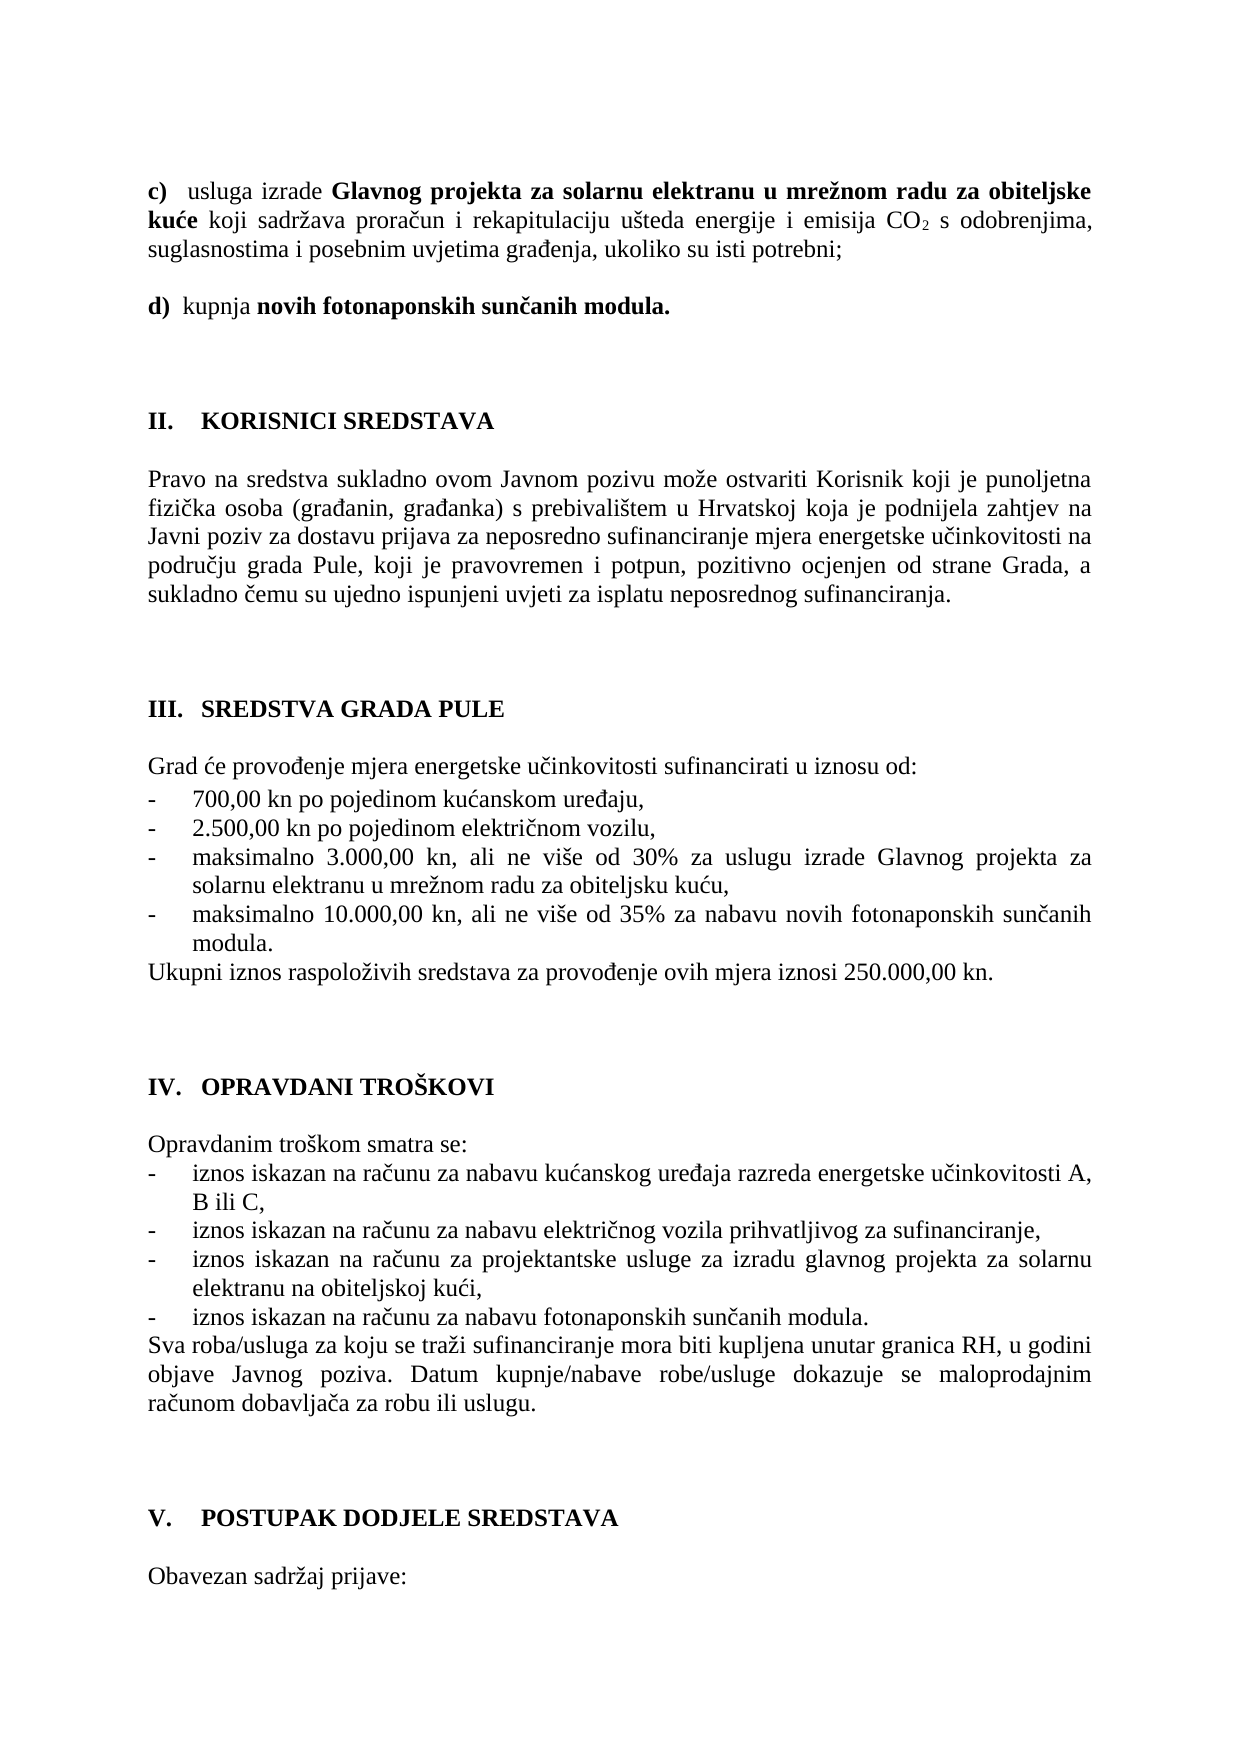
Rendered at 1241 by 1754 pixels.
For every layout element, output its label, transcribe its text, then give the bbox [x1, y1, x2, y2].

list iznos iskazan na računu za nabavu električnog vozila prihvatljivog za sufinanciranje, [148, 1216, 1093, 1244]
list KORISNICI SREDSTAVA [148, 406, 1093, 435]
list iznos iskazan na računu za projektantske usluge za izradu glavnog projekta za solarnu elektranu na obiteljskoj kući, [148, 1244, 1093, 1302]
text Pravo na sredstva sukladno ovom Javnom pozivu može ostvariti Korisnik koji je punoljetna fizička osoba (građanin, građanka) s prebivalištem u Hrvatskoj koja je podnijela zahtjev na Javni poziv za dostavu prijava za neposredno sufinanciranje mjera energetske učinkovitosti na području grada Pule, koji je pravovremen i potpun, pozitivno ocjenjen od strane Grada, a sukladno čemu su ujedno ispunjeni uvjeti za isplatu neposrednog sufinanciranja. [148, 464, 1093, 608]
text Ukupni iznos raspoloživih sredstava za provođenje ovih mjera iznosi 250.000,00 kn. [148, 957, 1093, 986]
text Grad će provođenje mjera energetske učinkovitosti sufinancirati u iznosu od: [148, 751, 1093, 780]
list OPRAVDANI TROŠKOVI [148, 1072, 1093, 1101]
text Sva roba/usluga za koju se traži sufinanciranje mora biti kupljena unutar granica RH, u godini objave Javnog poziva. Datum kupnje/nabave robe/usluge dokazuje se maloprodajnim računom dobavljača za robu ili uslugu. [148, 1331, 1093, 1417]
list usluga izrade Glavnog projekta za solarnu elektranu u mrežnom radu za obiteljske kuće koji sadržava proračun i rekapitulaciju ušteda energije i emisija CO2 s odobrenjima, suglasnostima i posebnim uvjetima građenja, ukoliko su isti potrebni; [148, 176, 1093, 263]
list SREDSTVA GRADA PULE [148, 694, 1093, 723]
text Obavezan sadržaj prijave: [148, 1561, 1093, 1589]
list maksimalno 3.000,00 kn, ali ne više od 30% za uslugu izrade Glavnog projekta za solarnu elektranu u mrežnom radu za obiteljsku kuću, [148, 842, 1093, 899]
list maksimalno 10.000,00 kn, ali ne više od 35% za nabavu novih fotonaponskih sunčanih modula. [148, 899, 1093, 957]
list iznos iskazan na računu za nabavu kućanskog uređaja razreda energetske učinkovitosti A, B ili C, [148, 1158, 1093, 1216]
text Opravdanim troškom smatra se: [148, 1129, 1093, 1158]
list iznos iskazan na računu za nabavu fotonaponskih sunčanih modula. [148, 1302, 1093, 1331]
list d) kupnja novih fotonaponskih sunčanih modula. [148, 291, 1093, 320]
list 2.500,00 kn po pojedinom električnom vozilu, [148, 813, 1093, 842]
list POSTUPAK DODJELE SREDSTAVA [148, 1503, 1093, 1532]
list 700,00 kn po pojedinom kućanskom uređaju, [148, 784, 1093, 813]
